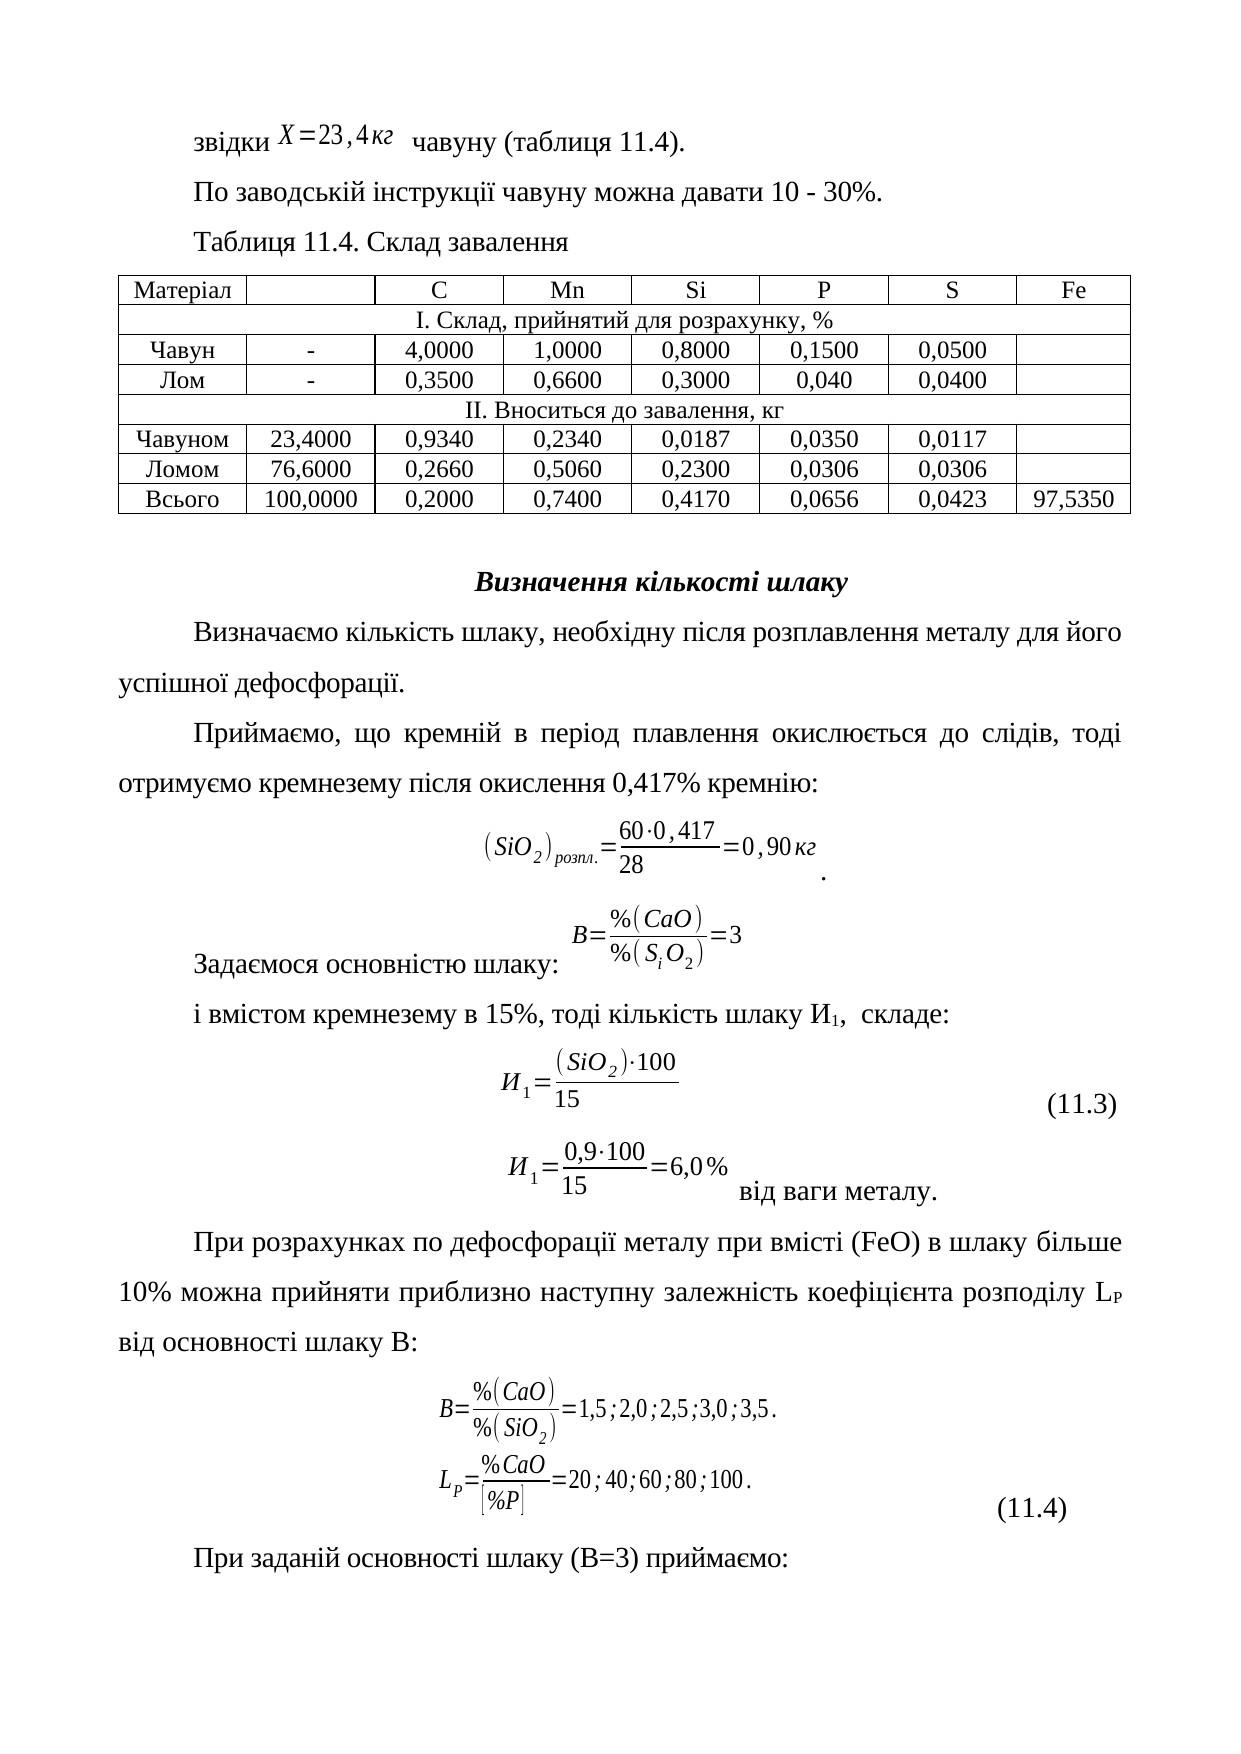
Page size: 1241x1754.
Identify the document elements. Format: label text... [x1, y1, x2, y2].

text По заводській інструкції чавуну можна давати 10 - 30%. [118, 174, 1122, 207]
table_cell 0,9340 [376, 425, 503, 453]
table_cell 0,1500 [760, 335, 888, 364]
table_cell 0,0500 [889, 335, 1016, 364]
table_cell 0,8000 [632, 335, 759, 364]
table_cell 4,0000 [376, 335, 503, 364]
table_cell 1,0000 [504, 335, 631, 364]
table_cell [1017, 365, 1130, 394]
table_cell 0,3500 [376, 365, 503, 394]
table_cell Лом [119, 365, 246, 394]
table_cell [1017, 425, 1130, 453]
table_cell 97,5350 [1017, 484, 1130, 513]
table_cell II. Вноситься до завалення, кг [119, 395, 1130, 423]
table_cell [1017, 454, 1130, 483]
text від ваги металу. [118, 1137, 1122, 1207]
table_cell 0,0306 [760, 454, 888, 483]
text (11.4) [118, 1375, 1122, 1523]
text звідки чавуну (таблиця 11.4). [118, 118, 1122, 157]
table_cell 0,0117 [889, 425, 1016, 453]
table_cell 0,040 [760, 365, 888, 394]
table_cell 0,2340 [504, 425, 631, 453]
table_cell 0,0306 [889, 454, 1016, 483]
text Визначення кількості шлаку [118, 564, 1122, 598]
text і вмістом кремнезему в 15%, тоді кількість шлаку И1, складе: [118, 996, 1122, 1030]
text Задаємося основністю шлаку: [118, 903, 1122, 979]
text При розрахунках по дефосфорації металу при вмісті (FеО) в шлаку більше 10% можна прийняти приблизно наступну залежність коефіцієнта розподілу LP від основності шлаку В: [118, 1224, 1122, 1358]
table_header [247, 276, 374, 304]
table_cell 0,0656 [760, 484, 888, 513]
table_cell 0,0400 [889, 365, 1016, 394]
table_header S [889, 276, 1016, 304]
table_cell 0,7400 [504, 484, 631, 513]
table_cell - [247, 335, 374, 364]
text При заданій основності шлаку (В=3) приймаємо: [118, 1540, 1122, 1573]
table_cell 76,6000 [247, 454, 374, 483]
text Таблиця 11.4. Склад завалення [118, 224, 1122, 258]
table_cell 0,5060 [504, 454, 631, 483]
table_cell 0,0187 [632, 425, 759, 453]
table_header Mn [504, 276, 631, 304]
text . [118, 816, 1122, 886]
table_cell 0,2660 [376, 454, 503, 483]
table_cell I. Склад, прийнятий для розрахунку, % [119, 305, 1130, 334]
table_cell - [247, 365, 374, 394]
table_header Матеріал [119, 276, 246, 304]
table_cell 0,2000 [376, 484, 503, 513]
table_cell 100,0000 [247, 484, 374, 513]
table_cell Ломом [119, 454, 246, 483]
table_cell 0,0350 [760, 425, 888, 453]
table_cell Чавун [119, 335, 246, 364]
table_cell [1017, 335, 1130, 364]
text (11.3) [118, 1047, 1122, 1120]
table_cell Чавуном [119, 425, 246, 453]
table_cell Всього [119, 484, 246, 513]
table_cell 23,4000 [247, 425, 374, 453]
table_header Si [632, 276, 759, 304]
text Визначаємо кількість шлаку, необхідну після розплавлення металу для його успішної дефосфорації. [118, 614, 1122, 698]
table_cell 0,3000 [632, 365, 759, 394]
text Приймаємо, що кремній в період плавлення окислюється до слідів, тоді отримуємо кремнезему після окислення 0,417% кремнію: [118, 715, 1122, 799]
table_cell 0,2300 [632, 454, 759, 483]
table_header P [760, 276, 888, 304]
table_cell 0,6600 [504, 365, 631, 394]
table_header С [376, 276, 503, 304]
table_header Fe [1017, 276, 1130, 304]
table_cell 0,4170 [632, 484, 759, 513]
table_cell 0,0423 [889, 484, 1016, 513]
